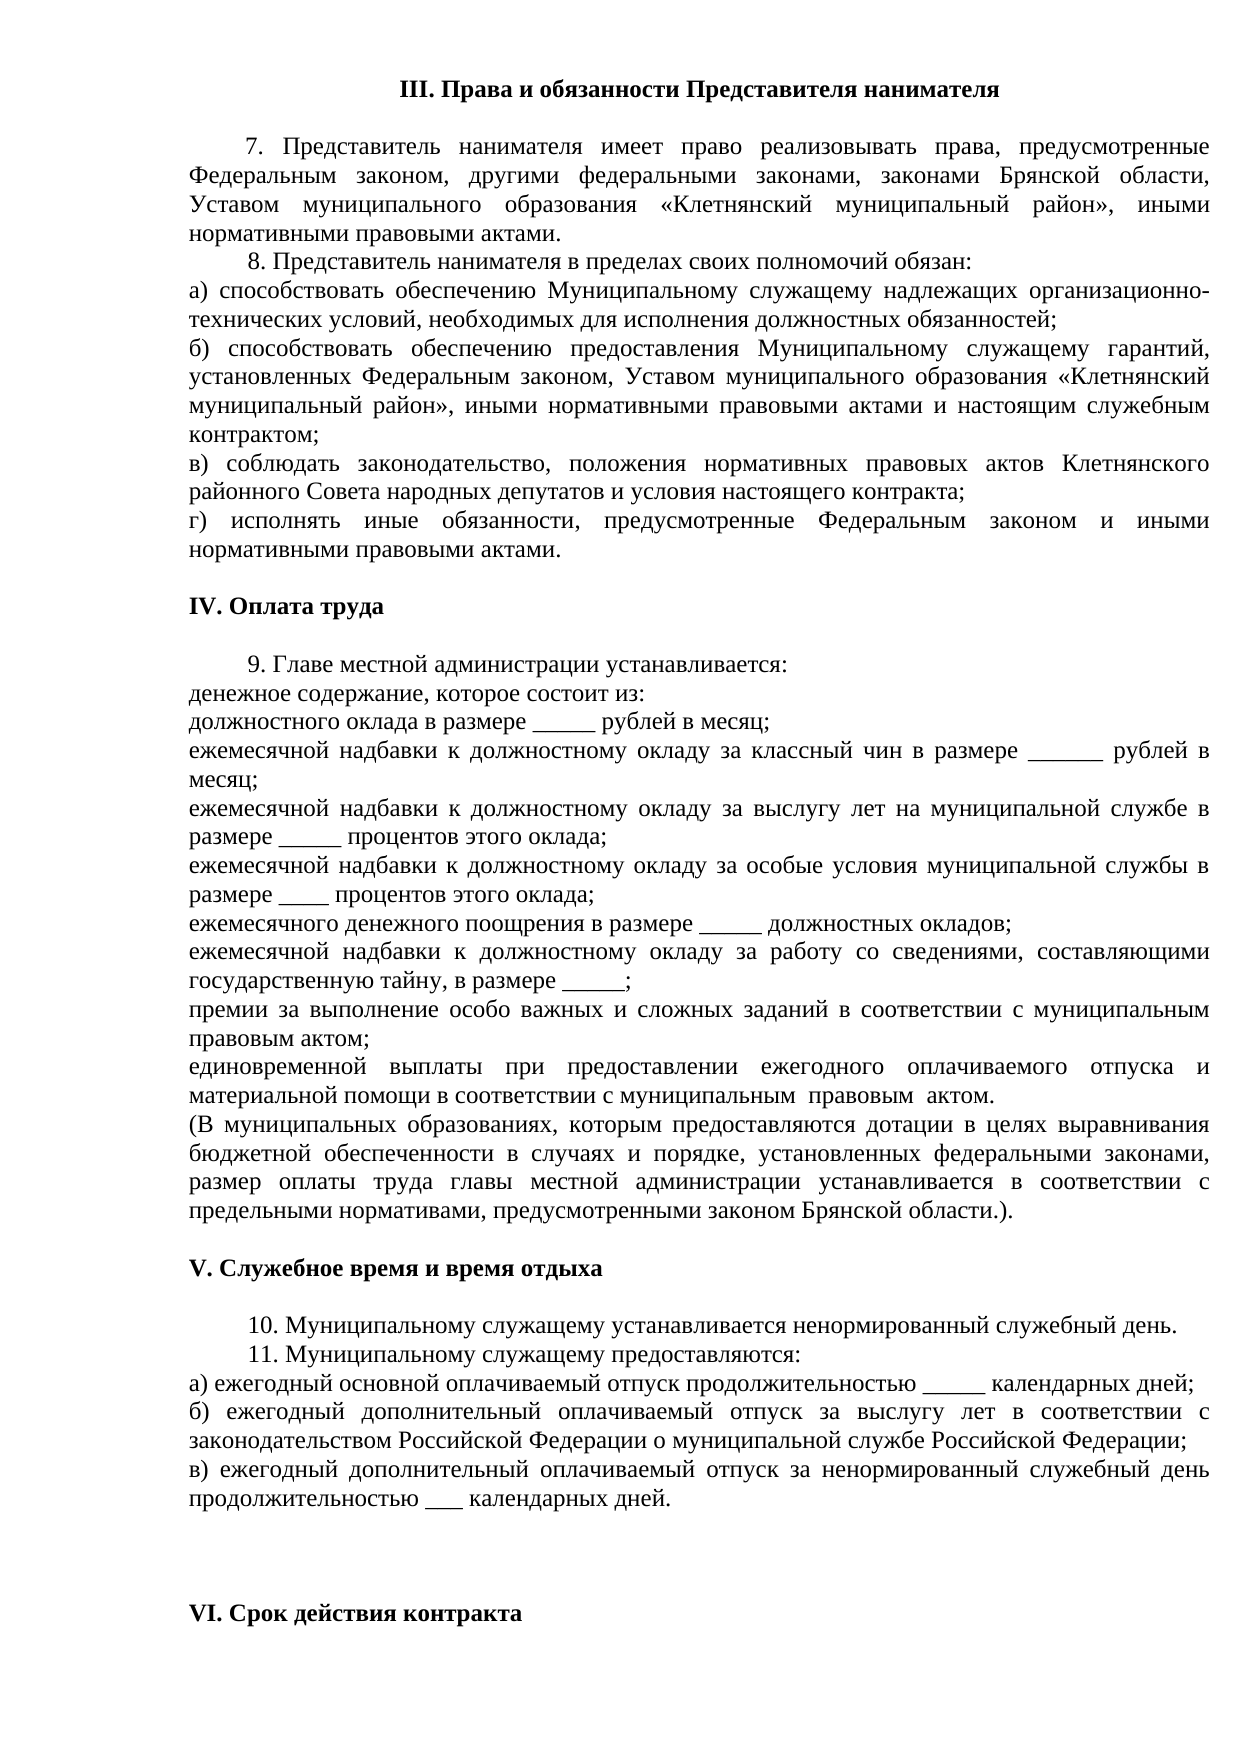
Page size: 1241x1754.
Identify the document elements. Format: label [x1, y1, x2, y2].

table_header [177, 74, 1222, 1626]
